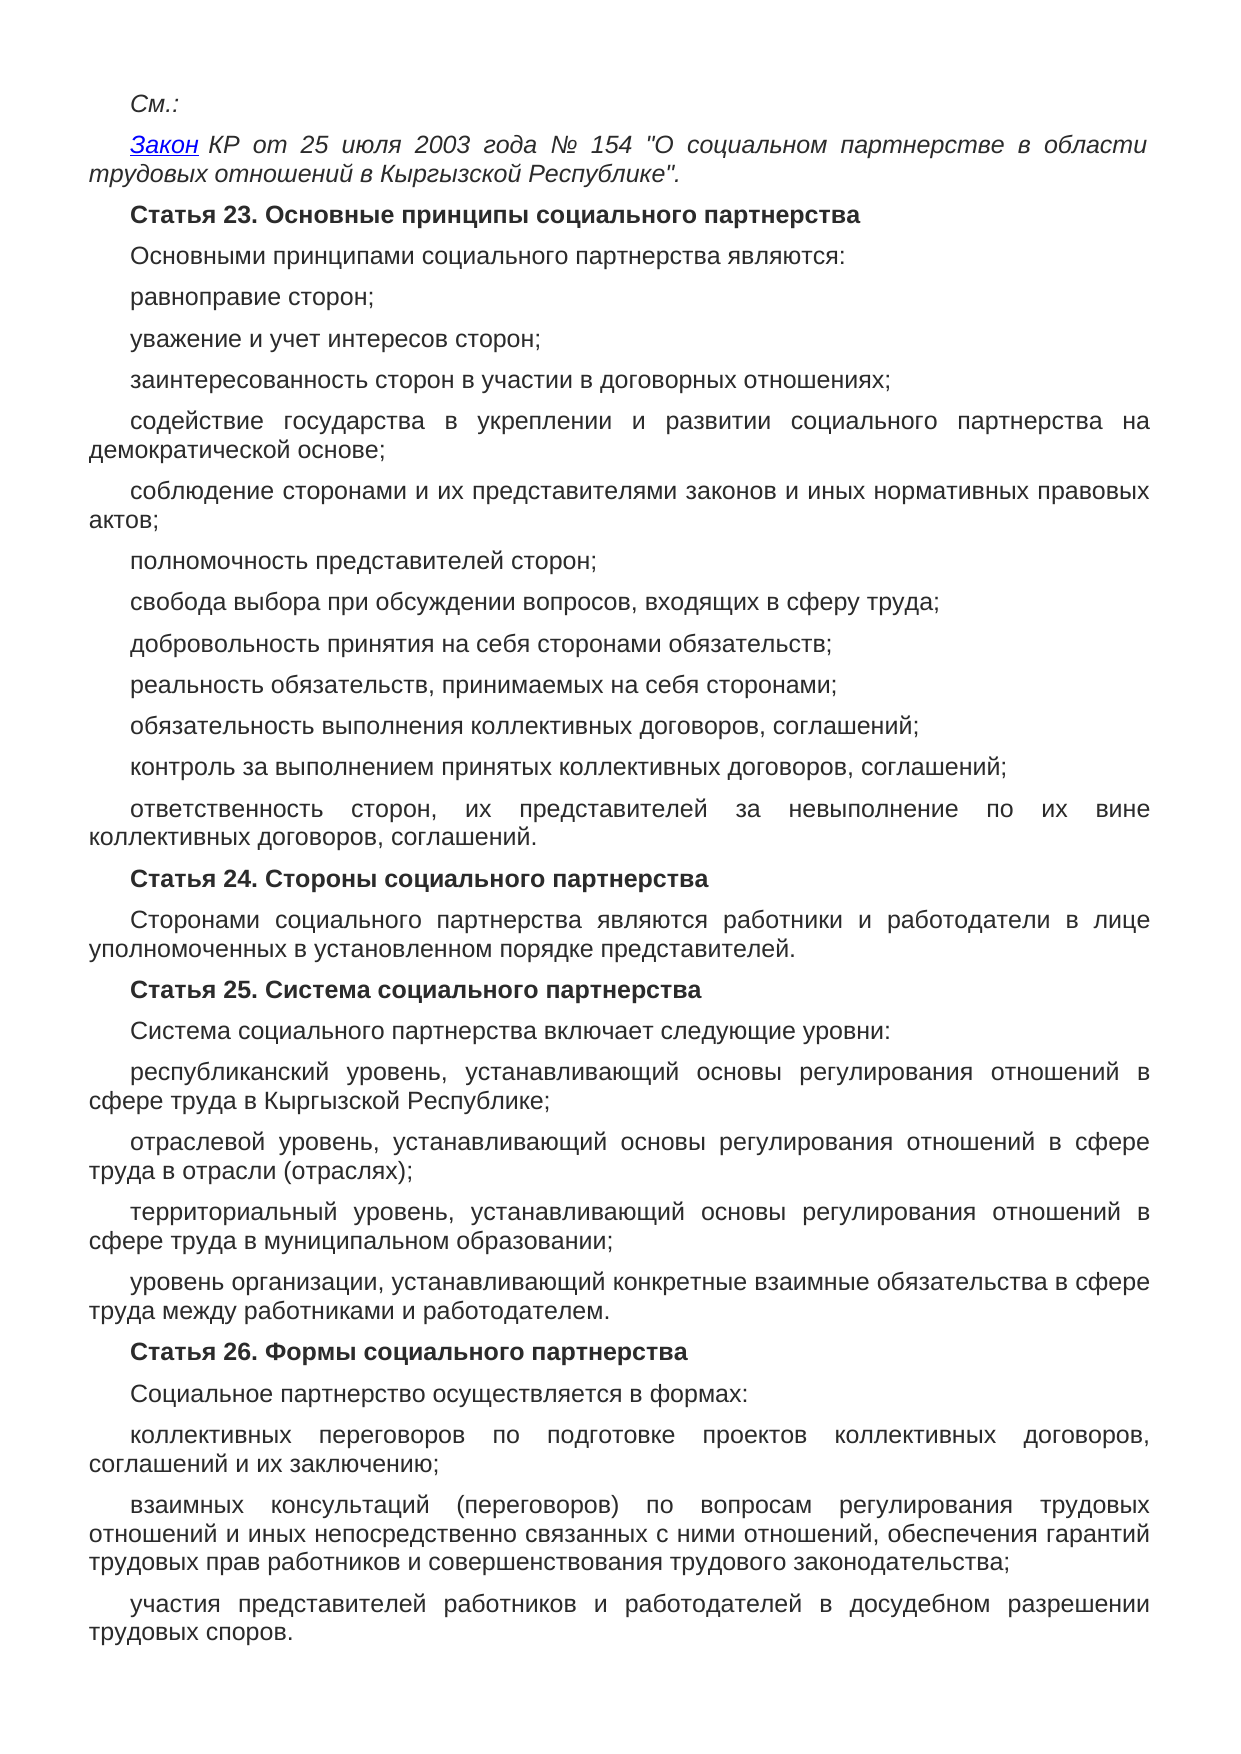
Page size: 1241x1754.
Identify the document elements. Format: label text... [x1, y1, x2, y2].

text добровольность принятия на себя сторонами обязательств; [89, 629, 1152, 657]
text Статья 24. Стороны социального партнерства [89, 864, 1152, 892]
text коллективных переговоров по подготовке проектов коллективных договоров, соглашений и их заключению; [89, 1420, 1152, 1477]
text ответственность сторон, их представителей за невыполнение по их вине коллективных договоров, соглашений. [89, 794, 1152, 851]
text Статья 25. Система социального партнерства [89, 975, 1152, 1004]
text См.: [89, 89, 1152, 117]
text Сторонами социального партнерства являются работники и работодатели в лице уполномоченных в установленном порядке представителей. [89, 905, 1152, 962]
text контроль за выполнением принятых коллективных договоров, соглашений; [89, 752, 1152, 781]
text обязательность выполнения коллективных договоров, соглашений; [89, 711, 1152, 740]
text уважение и учет интересов сторон; [89, 324, 1152, 352]
text взаимных консультаций (переговоров) по вопросам регулирования трудовых отношений и иных непосредственно связанных с ними отношений, обеспечения гарантий трудовых прав работников и совершенствования трудового законодательства; [89, 1490, 1152, 1576]
text Статья 26. Формы социального партнерства [89, 1337, 1152, 1366]
text заинтересованность сторон в участии в договорных отношениях; [89, 365, 1152, 394]
text уровень организации, устанавливающий конкретные взаимные обязательства в сфере труда между работниками и работодателем. [89, 1267, 1152, 1325]
text полномочность представителей сторон; [89, 546, 1152, 575]
text содействие государства в укреплении и развитии социального партнерства на демократической основе; [89, 406, 1152, 464]
text свобода выбора при обсуждении вопросов, входящих в сферу труда; [89, 587, 1152, 616]
text республиканский уровень, устанавливающий основы регулирования отношений в сфере труда в Кыргызской Республике; [89, 1057, 1152, 1115]
text Социальное партнерство осуществляется в формах: [89, 1379, 1152, 1407]
text Статья 23. Основные принципы социального партнерства [89, 200, 1152, 229]
text Система социального партнерства включает следующие уровни: [89, 1016, 1152, 1045]
text Основными принципами социального партнерства являются: [89, 241, 1152, 270]
text реальность обязательств, принимаемых на себя сторонами; [89, 670, 1152, 699]
text равноправие сторон; [89, 282, 1152, 311]
text Закон КР от 25 июля 2003 года № 154 "О социальном партнерстве в области трудовых отношений в Кыргызской Республике". [89, 130, 1152, 187]
text участия представителей работников и работодателей в досудебном разрешении трудовых споров. [89, 1589, 1152, 1646]
text отраслевой уровень, устанавливающий основы регулирования отношений в сфере труда в отрасли (отраслях); [89, 1127, 1152, 1185]
text соблюдение сторонами и их представителями законов и иных нормативных правовых актов; [89, 476, 1152, 534]
text территориальный уровень, устанавливающий основы регулирования отношений в сфере труда в муниципальном образовании; [89, 1197, 1152, 1255]
